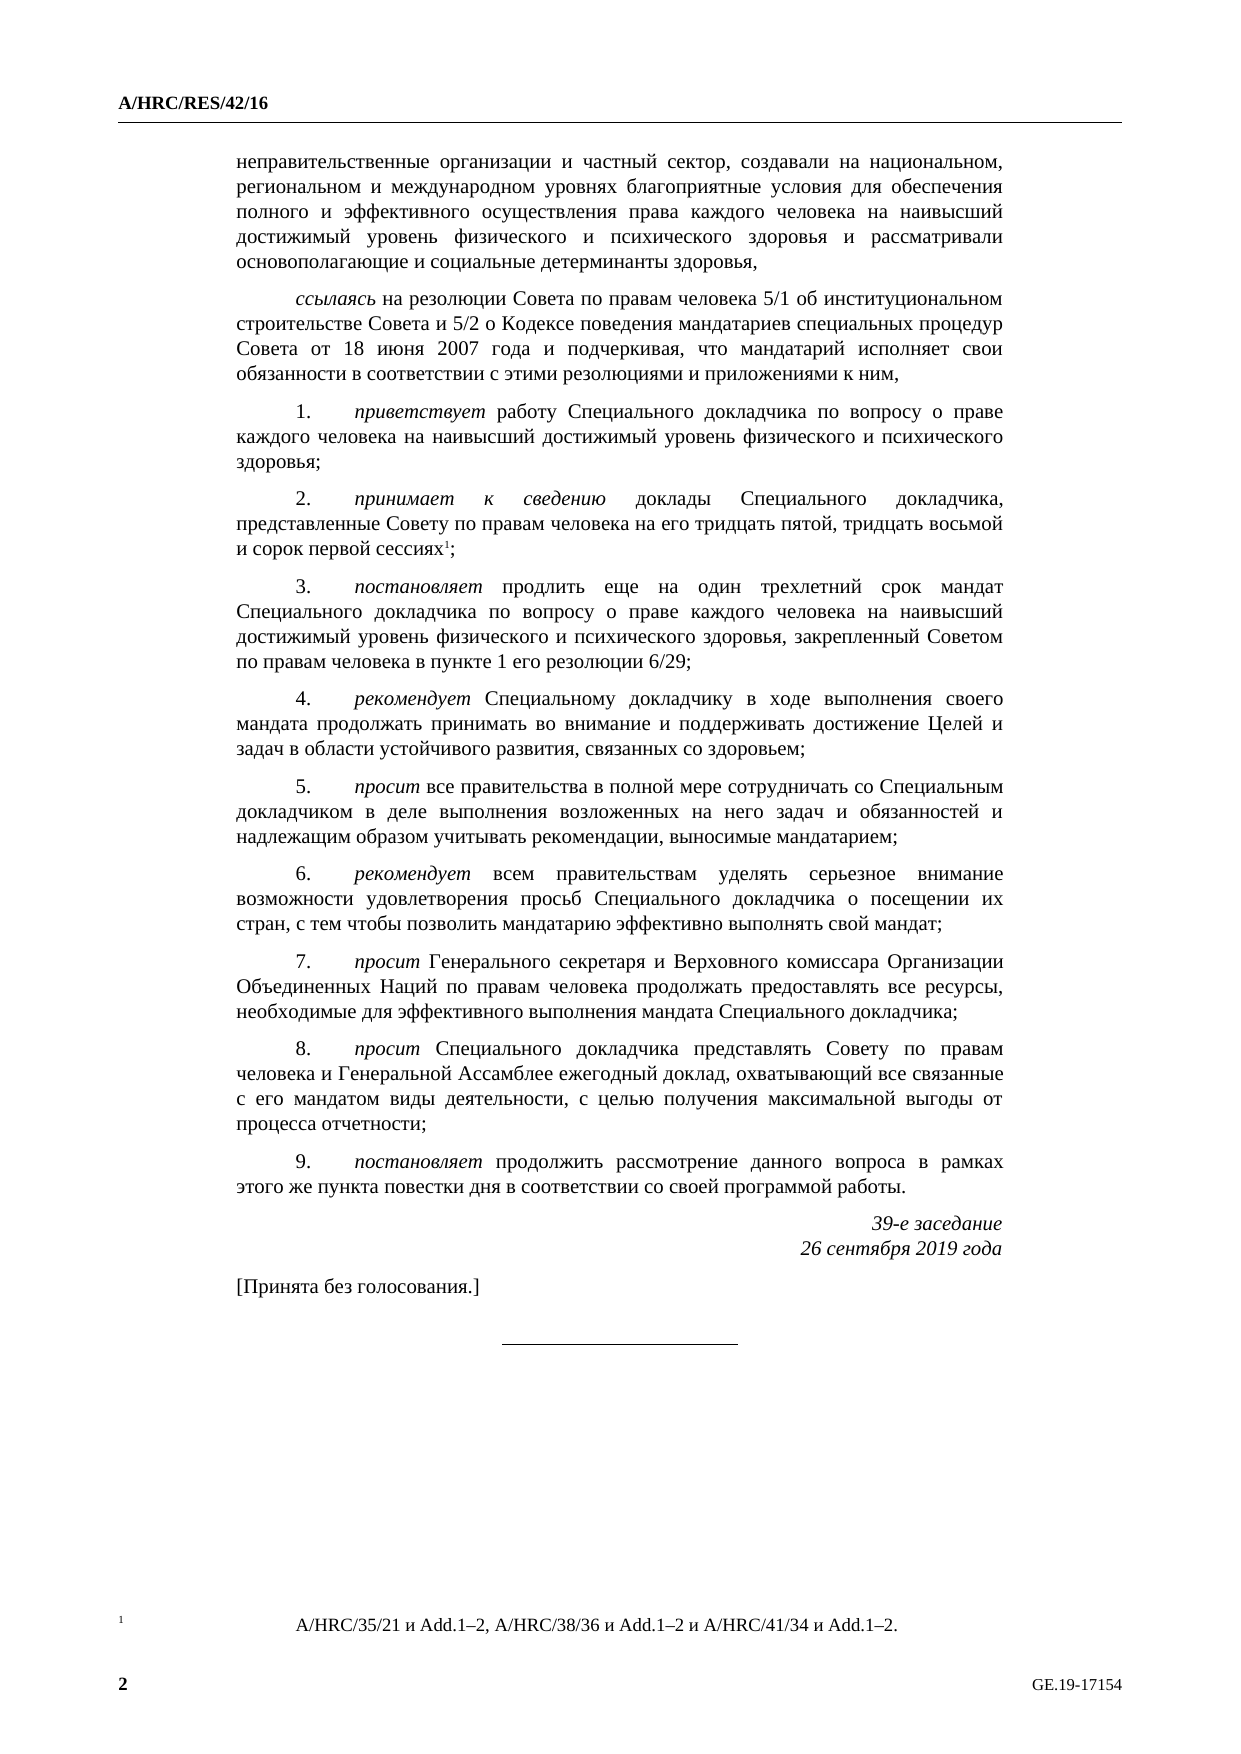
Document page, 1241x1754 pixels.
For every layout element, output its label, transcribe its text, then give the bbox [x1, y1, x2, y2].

text 39-е заседание 26 сентября 2019 года [236, 1210, 1004, 1260]
text [Принята без голосования.] [236, 1273, 1004, 1298]
text 1. приветствует работу Специального докладчика по вопросу о праве каждого человека на наивысший достижимый уровень физического и психического здоровья; [236, 398, 1004, 473]
text 6. рекомендует всем правительствам уделять серьезное внимание возможности удовлетворения просьб Специального докладчика о посещении их стран, с тем чтобы позволить мандатарию эффективно выполнять свой мандат; [236, 860, 1004, 935]
text 3. постановляет продлить еще на один трехлетний срок мандат Специального докладчика по вопросу о праве каждого человека на наивысший достижимый уровень физического и психического здоровья, закрепленный Советом по правам человека в пункте 1 его резолюции 6/29; [236, 573, 1004, 673]
text 2. принимает к сведению доклады Специального докладчика, представленные Совету по правам человека на его тридцать пятой, тридцать восьмой и сорок первой сессиях; [236, 485, 1004, 560]
text 5. просит все правительства в полной мере сотрудничать со Специальным докладчиком в деле выполнения возложенных на него задач и обязанностей и надлежащим образом учитывать рекомендации, выносимые мандатарием; [236, 773, 1004, 848]
text 7. просит Генерального секретаря и Верховного комиссара Организации Объединенных Наций по правам человека продолжать предоставлять все ресурсы, необходимые для эффективного выполнения мандата Специального докладчика; [236, 948, 1004, 1023]
text ссылаясь на резолюции Совета по правам человека 5/1 об институциональном строительстве Совета и 5/2 о Кодексе поведения мандатариев специальных процедур Совета от 18 июня 2007 года и подчеркивая, что мандатарий исполняет свои обязанности в соответствии с этими резолюциями и приложениями к ним, [236, 285, 1004, 385]
text 4. рекомендует Специальному докладчику в ходе выполнения своего мандата продолжать принимать во внимание и поддерживать достижение Целей и задач в области устойчивого развития, связанных со здоровьем; [236, 685, 1004, 760]
text 8. просит Специального докладчика представлять Совету по правам человека и Генеральной Ассамблее ежегодный доклад, охватывающий все связанные с его мандатом виды деятельности, с целью получения максимальной выгоды от процесса отчетности; [236, 1035, 1004, 1135]
text 9. постановляет продолжить рассмотрение данного вопроса в рамках этого же пункта повестки дня в соответствии со своей программой работы. [236, 1148, 1004, 1198]
